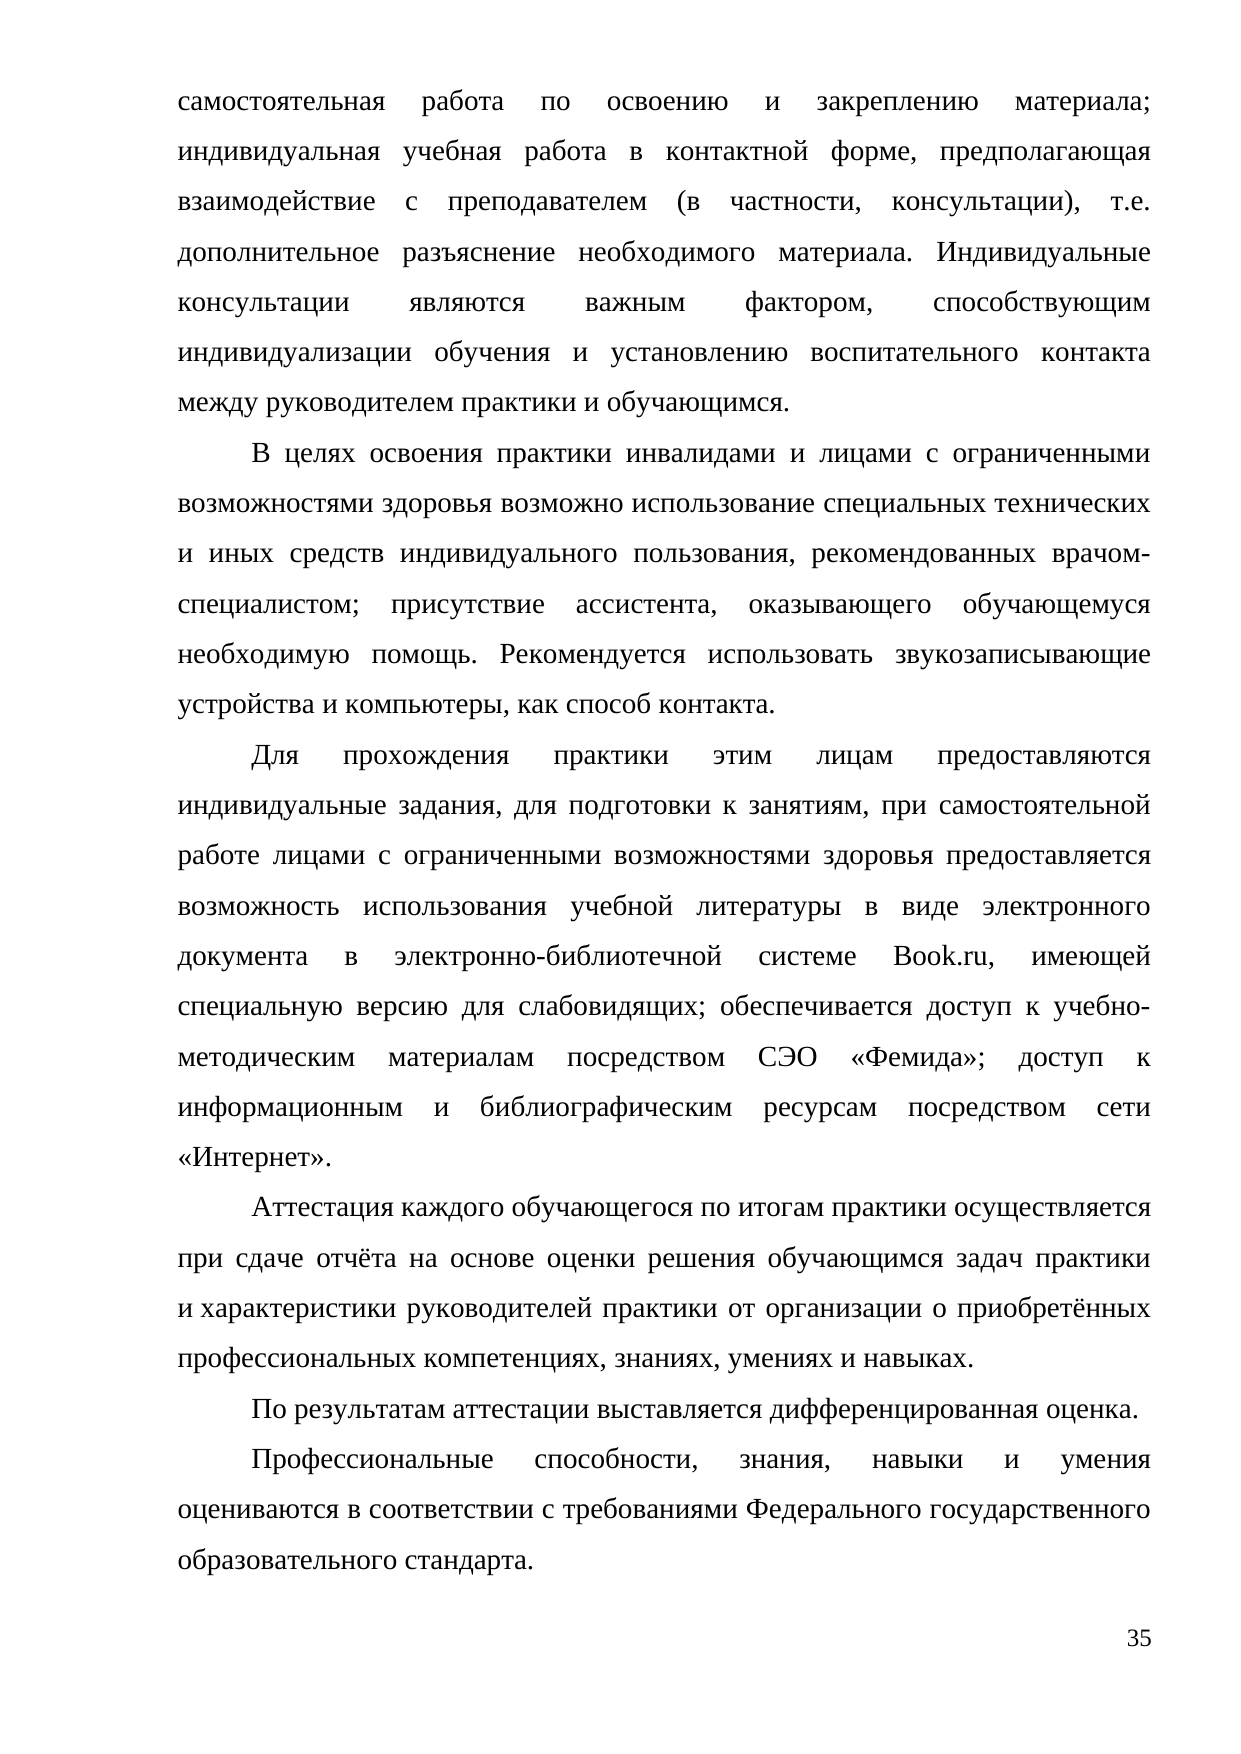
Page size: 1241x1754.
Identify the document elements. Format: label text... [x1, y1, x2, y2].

text Аттестация каждого обучающегося по итогам практики осуществляется при сдаче отчёта на основе оценки решения обучающимся задач практики и характеристики руководителей практики от организации о приобретённых профессиональных компетенциях, знаниях, умениях и навыках. [177, 1189, 1152, 1374]
text Для прохождения практики этим лицам предоставляются индивидуальные задания, для подготовки к занятиям, при самостоятельной работе лицами с ограниченными возможностями здоровья предоставляется возможность использования учебной литературы в виде электронного документа в электронно-библиотечной системе Book.ru, имеющей специальную версию для слабовидящих; обеспечивается доступ к учебно-методическим материалам посредством СЭО «Фемида»; доступ к информационным и библиографическим ресурсам посредством сети «Интернет». [177, 737, 1152, 1173]
text По результатам аттестации выставляется дифференцированная оценка. [177, 1391, 1152, 1424]
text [177, 83, 1152, 418]
text В целях освоения практики инвалидами и лицами с ограниченными возможностями здоровья возможно использование специальных технических и иных средств индивидуального пользования, рекомендованных врачом-специалистом; присутствие ассистента, оказывающего обучающемуся необходимую помощь. Рекомендуется использовать звукозаписывающие устройства и компьютеры, как способ контакта. [177, 435, 1152, 720]
text Профессиональные способности, знания, навыки и умения оцениваются в соответствии с требованиями Федерального государственного образовательного стандарта. [177, 1441, 1152, 1575]
